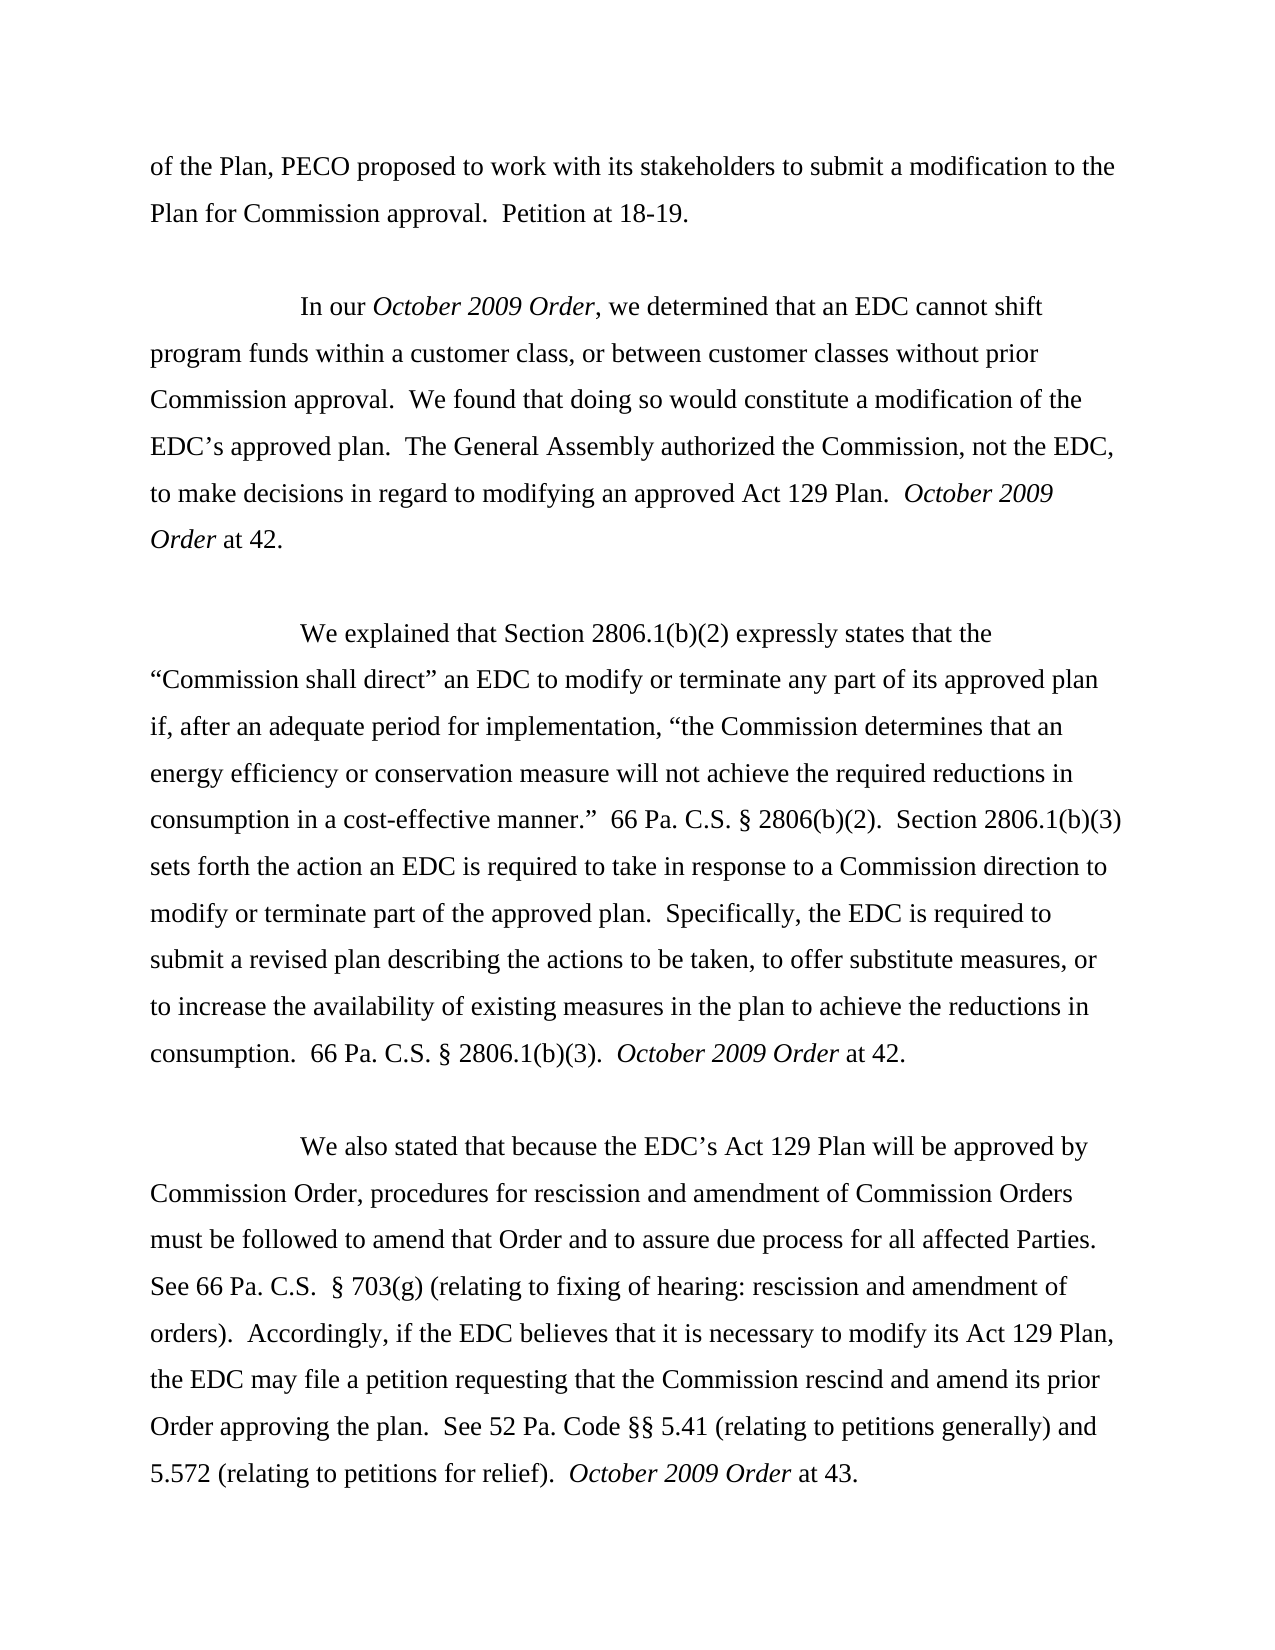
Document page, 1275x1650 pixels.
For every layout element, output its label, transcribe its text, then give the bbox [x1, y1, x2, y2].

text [150, 150, 1125, 228]
text We also stated that because the EDC’s Act 129 Plan will be approved by Commission Order, procedures for rescission and amendment of Commission Orders must be followed to amend that Order and to assure due process for all affected Parties. See 66 Pa. C.S. § 703(g) (relating to fixing of hearing: rescission and amendment of orders). Accordingly, if the EDC believes that it is necessary to modify its Act 129 Plan, the EDC may file a petition requesting that the Commission rescind and amend its prior Order approving the plan. See 52 Pa. Code §§ 5.41 (relating to petitions generally) and 5.572 (relating to petitions for relief). October 2009 Order at 43. [150, 1130, 1125, 1488]
text We explained that Section 2806.1(b)(2) expressly states that the “Commission shall direct” an EDC to modify or terminate any part of its approved plan if, after an adequate period for implementation, “the Commission determines that an energy efficiency or conservation measure will not achieve the required reductions in consumption in a cost-effective manner.” 66 Pa. C.S. § 2806(b)(2). Section 2806.1(b)(3) sets forth the action an EDC is required to take in response to a Commission direction to modify or terminate part of the approved plan. Specifically, the EDC is required to submit a revised plan describing the actions to be taken, to offer substitute measures, or to increase the availability of existing measures in the plan to achieve the reductions in consumption. 66 Pa. C.S. § 2806.1(b)(3). October 2009 Order at 42. [150, 617, 1125, 1068]
text In our October 2009 Order, we determined that an EDC cannot shift program funds within a customer class, or between customer classes without prior Commission approval. We found that doing so would constitute a modification of the EDC’s approved plan. The General Assembly authorized the Commission, not the EDC, to make decisions in regard to modifying an approved Act 129 Plan. October 2009 Order at 42. [150, 290, 1125, 554]
